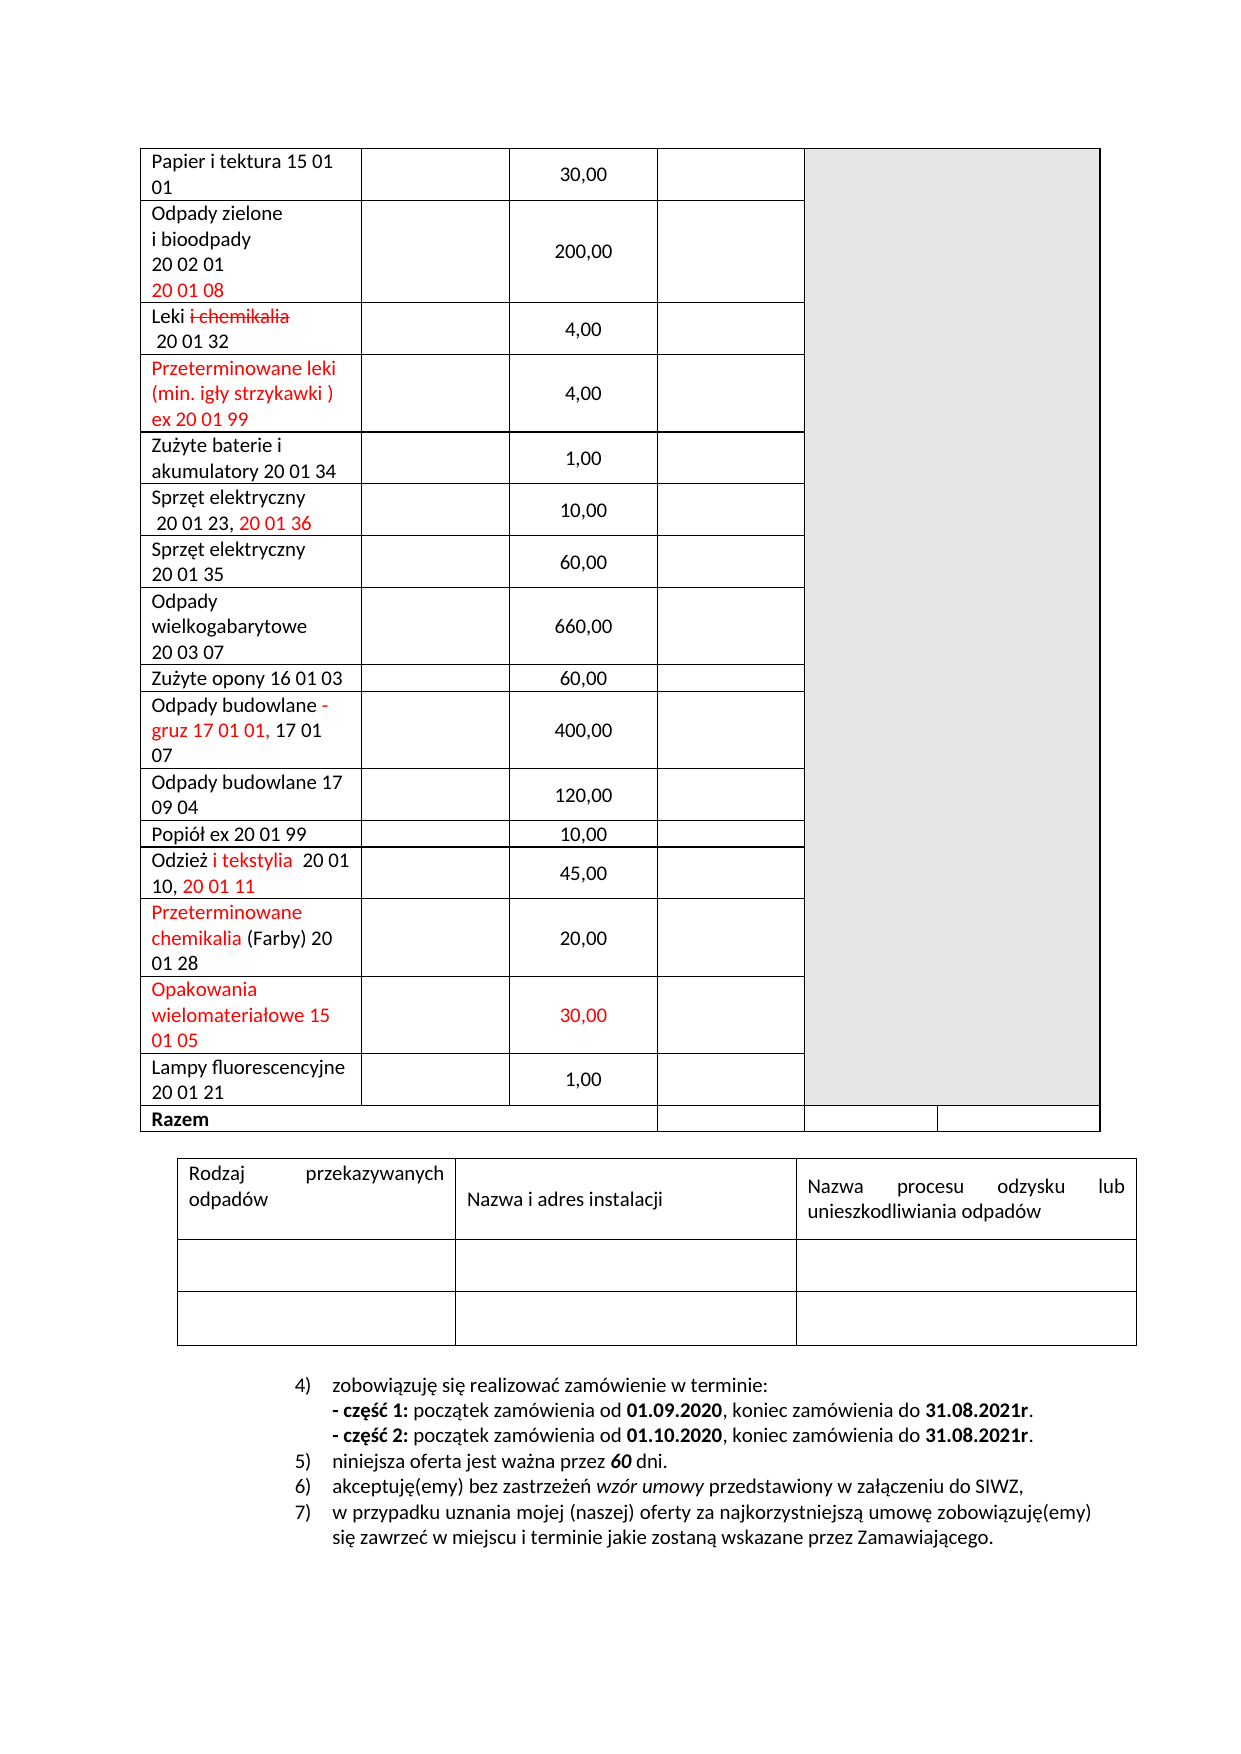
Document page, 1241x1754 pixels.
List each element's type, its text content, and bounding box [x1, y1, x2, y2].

table_cell Leki i chemikalia 20 01 32 [141, 303, 361, 354]
table_cell [658, 355, 804, 431]
table_header Nazwa i adres instalacji [456, 1159, 796, 1239]
table_cell Sprzęt elektryczny 20 01 23, 20 01 36 [141, 484, 361, 535]
table_cell [362, 848, 509, 898]
table_cell Odzież i tekstylia 20 01 10, 20 01 11 [141, 848, 361, 898]
table_cell 60,00 [510, 665, 657, 691]
table_cell [362, 821, 509, 846]
table_cell [362, 899, 509, 976]
table_cell [658, 201, 804, 302]
table_cell Odpady wielkogabarytowe 20 03 07 [141, 588, 361, 664]
table_cell [362, 769, 509, 820]
table_cell [658, 899, 804, 976]
table_cell Opakowania wielomateriałowe 15 01 05 [141, 977, 361, 1053]
table_cell 120,00 [510, 769, 657, 820]
list zobowiązuję się realizować zamówienie w terminie: [294, 1372, 1093, 1397]
table_cell 4,00 [510, 303, 657, 354]
table_cell [805, 1106, 937, 1131]
table_cell [658, 665, 804, 691]
table_cell [658, 1106, 804, 1131]
table_cell 30,00 [510, 149, 657, 199]
table_cell Popiół ex 20 01 99 [141, 821, 361, 846]
table_cell [362, 201, 509, 302]
table_cell [797, 1240, 1136, 1291]
table_header Rodzaj przekazywanych odpadów [178, 1159, 455, 1239]
table_cell [362, 1054, 509, 1105]
table_cell 660,00 [510, 588, 657, 664]
table_cell [658, 149, 804, 199]
table_cell 10,00 [510, 821, 657, 846]
table_cell Odpady zielone i bioodpady 20 02 01 20 01 08 [141, 201, 361, 302]
table_cell [362, 536, 509, 587]
table_cell [178, 1292, 455, 1345]
table_cell [658, 769, 804, 820]
table_cell Sprzęt elektryczny 20 01 35 [141, 536, 361, 587]
table_cell [658, 484, 804, 535]
table_cell [362, 149, 509, 199]
table_cell [362, 977, 509, 1053]
table_cell [658, 692, 804, 768]
table_cell [178, 1240, 455, 1291]
table_cell [938, 1106, 1099, 1131]
table_cell [658, 821, 804, 846]
table_cell 1,00 [510, 1054, 657, 1105]
table_header Nazwa procesu odzysku lub unieszkodliwiania odpadów [797, 1159, 1136, 1239]
table_cell Odpady budowlane 17 09 04 [141, 769, 361, 820]
table_cell Odpady budowlane - gruz 17 01 01, 17 01 07 [141, 692, 361, 768]
table_cell Lampy fluorescencyjne 20 01 21 [141, 1054, 361, 1105]
table_cell [658, 433, 804, 483]
text - część 2: początek zamówienia od 01.10.2020, koniec zamówienia do 31.08.2021r. [332, 1423, 1093, 1448]
table_cell [362, 588, 509, 664]
table_cell [456, 1292, 796, 1345]
text - część 1: początek zamówienia od 01.09.2020, koniec zamówienia do 31.08.2021r. [332, 1397, 1093, 1423]
table_cell Zużyte baterie i akumulatory 20 01 34 [141, 433, 361, 483]
table_cell 4,00 [510, 355, 657, 431]
table_cell [658, 303, 804, 354]
table_cell 400,00 [510, 692, 657, 768]
table_cell Przeterminowane leki (min. igły strzykawki ) ex 20 01 99 [141, 355, 361, 431]
table_cell [362, 433, 509, 483]
table_cell [362, 303, 509, 354]
table_cell Papier i tektura 15 01 01 [141, 149, 361, 199]
table_cell [362, 692, 509, 768]
table_cell Razem [141, 1106, 657, 1131]
table_cell 1,00 [510, 433, 657, 483]
table_cell 45,00 [510, 848, 657, 898]
table_cell [362, 355, 509, 431]
table_cell [658, 536, 804, 587]
table_cell 10,00 [510, 484, 657, 535]
table_cell [658, 977, 804, 1053]
table_cell [797, 1292, 1136, 1345]
list niniejsza oferta jest ważna przez 60 dni. [294, 1448, 1093, 1473]
list akceptuję(emy) bez zastrzeżeń wzór umowy przedstawiony w załączeniu do SIWZ, [294, 1473, 1093, 1499]
table_cell [658, 588, 804, 664]
table_cell [658, 848, 804, 898]
list w przypadku uznania mojej (naszej) oferty za najkorzystniejszą umowę zobowiązuję(emy) się zawrzeć w miejscu i terminie jakie zostaną wskazane przez Zamawiającego. [294, 1499, 1093, 1550]
table_cell [658, 1054, 804, 1105]
table_cell 20,00 [510, 899, 657, 976]
table_cell [362, 665, 509, 691]
table_cell [805, 149, 1099, 1105]
table_cell 60,00 [510, 536, 657, 587]
table_cell 30,00 [510, 977, 657, 1053]
table_cell Zużyte opony 16 01 03 [141, 665, 361, 691]
table_cell [456, 1240, 796, 1291]
table_cell [362, 484, 509, 535]
table_cell 200,00 [510, 201, 657, 302]
table_cell Przeterminowane chemikalia (Farby) 20 01 28 [141, 899, 361, 976]
